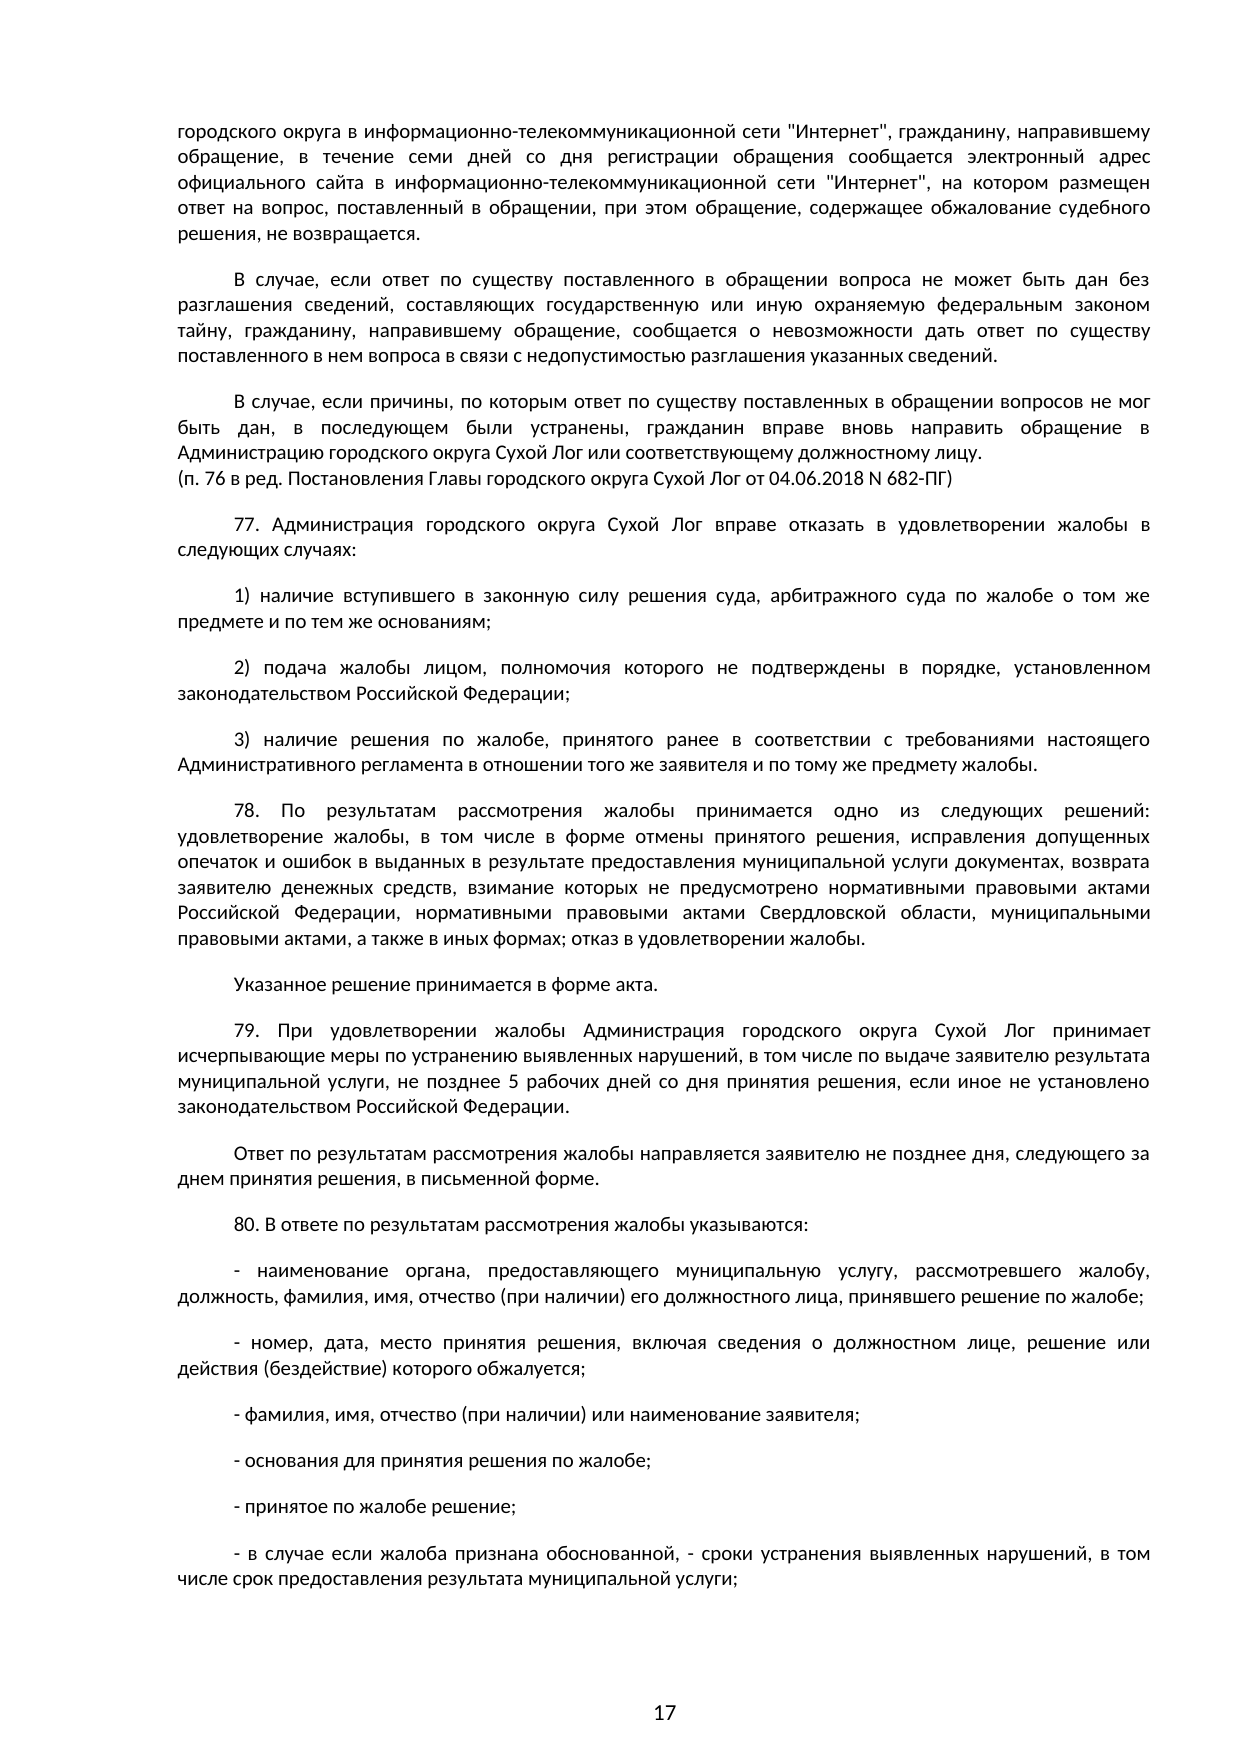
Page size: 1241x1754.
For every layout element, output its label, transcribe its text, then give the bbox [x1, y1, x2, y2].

text 78. По результатам рассмотрения жалобы принимается одно из следующих решений: удовлетворение жалобы, в том числе в форме отмены принятого решения, исправления допущенных опечаток и ошибок в выданных в результате предоставления муниципальной услуги документах, возврата заявителю денежных средств, взимание которых не предусмотрено нормативными правовыми актами Российской Федерации, нормативными правовыми актами Свердловской области, муниципальными правовыми актами, а также в иных формах; отказ в удовлетворении жалобы. [177, 798, 1152, 950]
text - принятое по жалобе решение; [177, 1493, 1152, 1519]
text В случае, если ответ по существу поставленного в обращении вопроса не может быть дан без разглашения сведений, составляющих государственную или иную охраняемую федеральным законом тайну, гражданину, направившему обращение, сообщается о невозможности дать ответ по существу поставленного в нем вопроса в связи с недопустимостью разглашения указанных сведений. [177, 266, 1152, 368]
text 1) наличие вступившего в законную силу решения суда, арбитражного суда по жалобе о том же предмете и по тем же основаниям; [177, 583, 1152, 633]
text - основания для принятия решения по жалобе; [177, 1447, 1152, 1473]
text В случае, если причины, по которым ответ по существу поставленных в обращении вопросов не мог быть дан, в последующем были устранены, гражданин вправе вновь направить обращение в Администрацию городского округа Сухой Лог или соответствующему должностному лицу. [177, 388, 1152, 465]
text Ответ по результатам рассмотрения жалобы направляется заявителю не позднее дня, следующего за днем принятия решения, в письменной форме. [177, 1140, 1152, 1191]
text - номер, дата, место принятия решения, включая сведения о должностном лице, решение или действия (бездействие) которого обжалуется; [177, 1329, 1152, 1380]
text 77. Администрация городского округа Сухой Лог вправе отказать в удовлетворении жалобы в следующих случаях: [177, 511, 1152, 562]
text - наименование органа, предоставляющего муниципальную услугу, рассмотревшего жалобу, должность, фамилия, имя, отчество (при наличии) его должностного лица, принявшего решение по жалобе; [177, 1258, 1152, 1308]
text - фамилия, имя, отчество (при наличии) или наименование заявителя; [177, 1401, 1152, 1426]
text Указанное решение принимается в форме акта. [177, 971, 1152, 996]
text 79. При удовлетворении жалобы Администрация городского округа Сухой Лог принимает исчерпывающие меры по устранению выявленных нарушений, в том числе по выдаче заявителю результата муниципальной услуги, не позднее 5 рабочих дней со дня принятия решения, если иное не установлено законодательством Российской Федерации. [177, 1017, 1152, 1119]
text - в случае если жалоба признана обоснованной, - сроки устранения выявленных нарушений, в том числе срок предоставления результата муниципальной услуги; [177, 1540, 1152, 1591]
text 3) наличие решения по жалобе, принятого ранее в соответствии с требованиями настоящего Административного регламента в отношении того же заявителя и по тому же предмету жалобы. [177, 726, 1152, 777]
text 2) подача жалобы лицом, полномочия которого не подтверждены в порядке, установленном законодательством Российской Федерации; [177, 654, 1152, 705]
text 80. В ответе по результатам рассмотрения жалобы указываются: [177, 1211, 1152, 1237]
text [177, 118, 1152, 245]
text (п. 76 в ред. Постановления Главы городского округа Сухой Лог от 04.06.2018 N 682-ПГ) [177, 465, 1152, 490]
